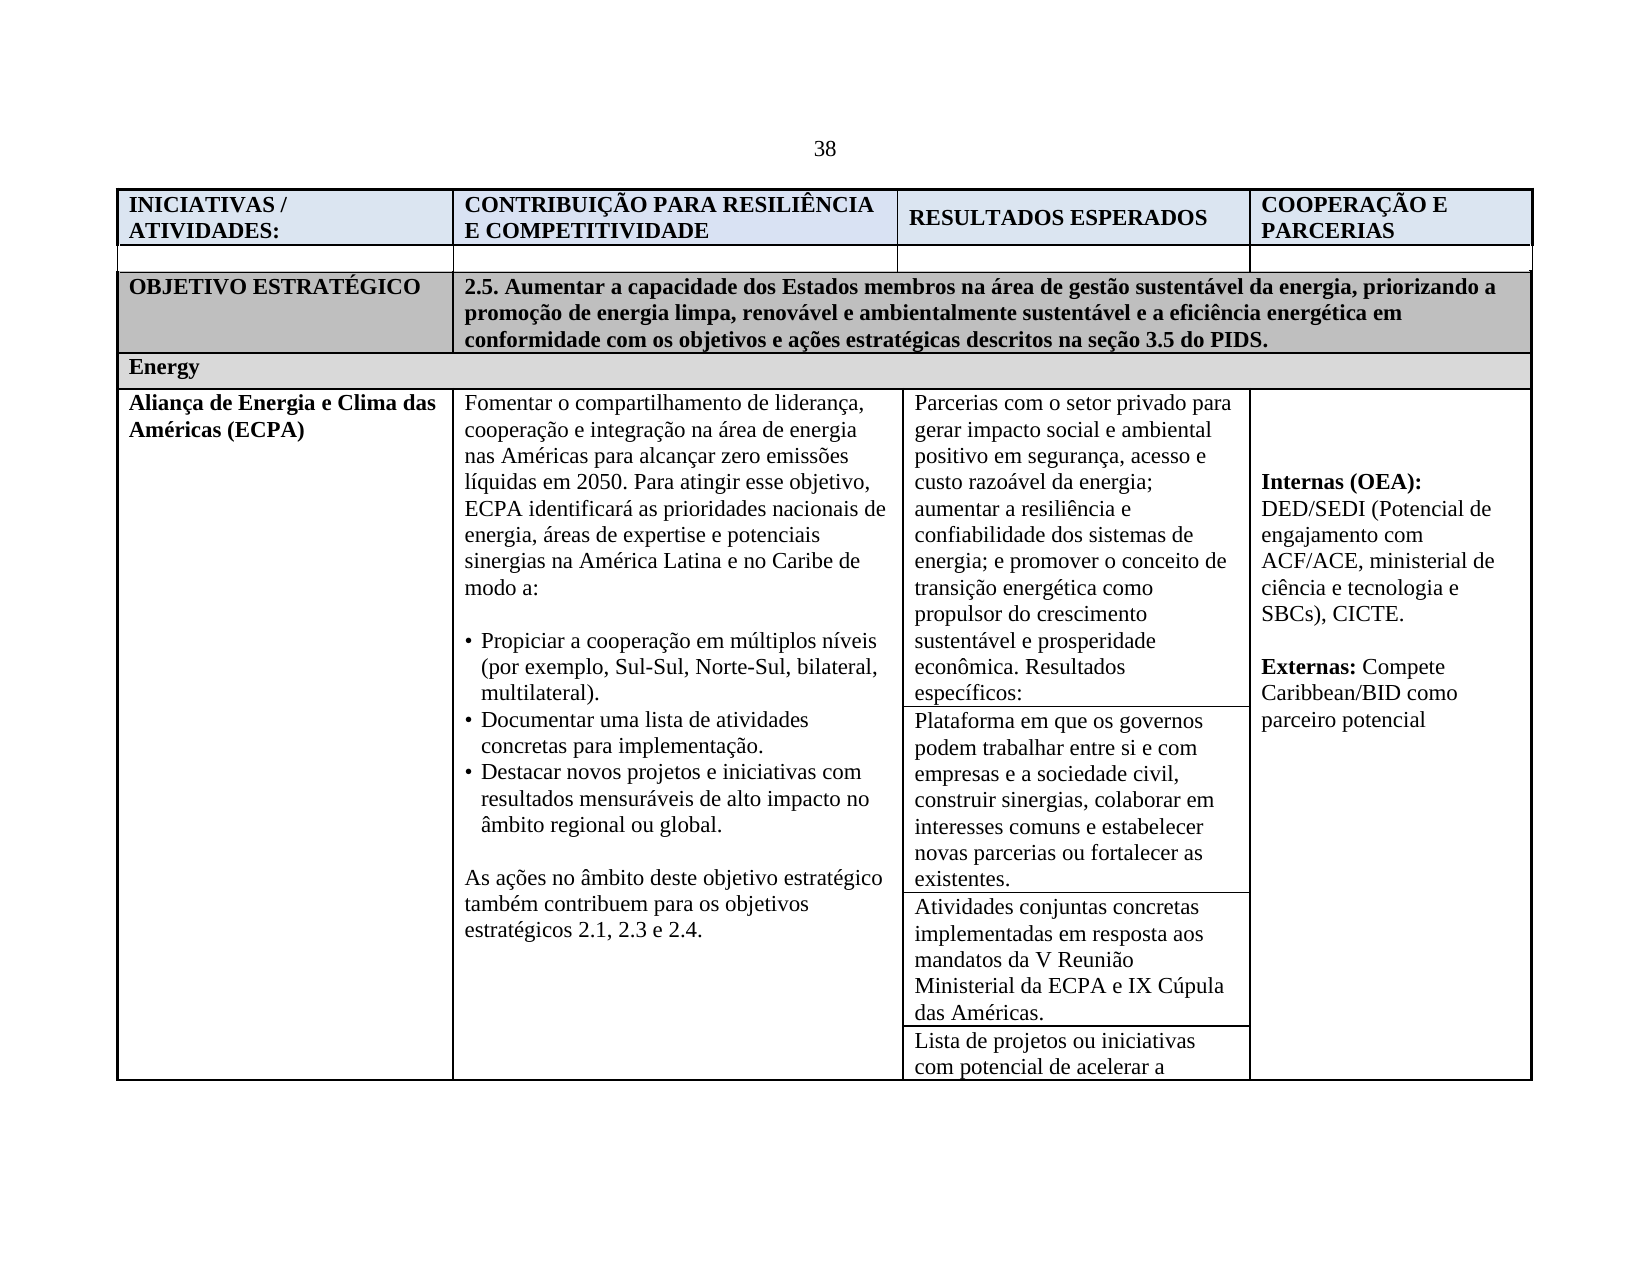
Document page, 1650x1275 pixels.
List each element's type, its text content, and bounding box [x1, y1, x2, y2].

table_cell Fomentar o compartilhamento de liderança, cooperação e integração na área de energia nas Américas para alcançar zero emissões líquidas em 2050. Para atingir esse objetivo, ECPA identificará as prioridades nacionais de energia, áreas de expertise e potenciais sinergias na América Latina e no Caribe de modo a: Propiciar a cooperação em múltiplos níveis (por exemplo, Sul-Sul, Norte-Sul, bilateral, multilateral). Documentar uma lista de atividades concretas para implementação. Destacar novos projetos e iniciativas com resultados mensuráveis de alto impacto no âmbito regional ou global. As ações no âmbito deste objetivo estratégico também contribuem para os objetivos estratégicos 2.1, 2.3 e 2.4. [454, 390, 902, 1079]
table_cell [898, 246, 1249, 271]
table_cell Parcerias com o setor privado para gerar impacto social e ambiental positivo em segurança, acesso e custo razoável da energia; aumentar a resiliência e confiabilidade dos sistemas de energia; e promover o conceito de transição energética como propulsor do crescimento sustentável e prosperidade econômica. Resultados específicos: [904, 390, 1249, 706]
table_cell [454, 246, 897, 271]
table_cell 2.5. Aumentar a capacidade dos Estados membros na área de gestão sustentável da energia, priorizando a promoção de energia limpa, renovável e ambientalmente sustentável e a eficiência energética em conformidade com os objetivos e ações estratégicas descritos na seção 3.5 do PIDS. [454, 273, 1530, 352]
table_cell Internas (OEA): DED/SEDI (Potencial de engajamento com ACF/ACE, ministerial de ciência e tecnologia e SBCs), CICTE. Externas: Compete Caribbean/BID como parceiro potencial [1251, 390, 1530, 1079]
table_header RESULTADOS ESPERADOS [898, 191, 1249, 244]
table_header CONTRIBUIÇÃO PARA RESILIÊNCIA E COMPETITIVIDADE [454, 191, 897, 244]
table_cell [904, 1027, 1249, 1079]
table_cell Energy [119, 354, 1530, 388]
table_cell [1251, 244, 1532, 271]
table_cell Plataforma em que os governos podem trabalhar entre si e com empresas e a sociedade civil, construir sinergias, colaborar em interesses comuns e estabelecer novas parcerias ou fortalecer as existentes. [904, 707, 1249, 892]
table_cell Atividades conjuntas concretas implementadas em resposta aos mandatos da V Reunião Ministerial da ECPA e IX Cúpula das Américas. [904, 893, 1249, 1025]
table_cell OBJETIVO ESTRATÉGICO [119, 273, 452, 352]
table_cell [118, 245, 453, 271]
table_header INICIATIVAS / ATIVIDADES: [119, 191, 452, 244]
table_cell Aliança de Energia e Clima das Américas (ECPA) [119, 390, 452, 1079]
table_header COOPERAÇÃO E PARCERIAS [1251, 191, 1531, 244]
